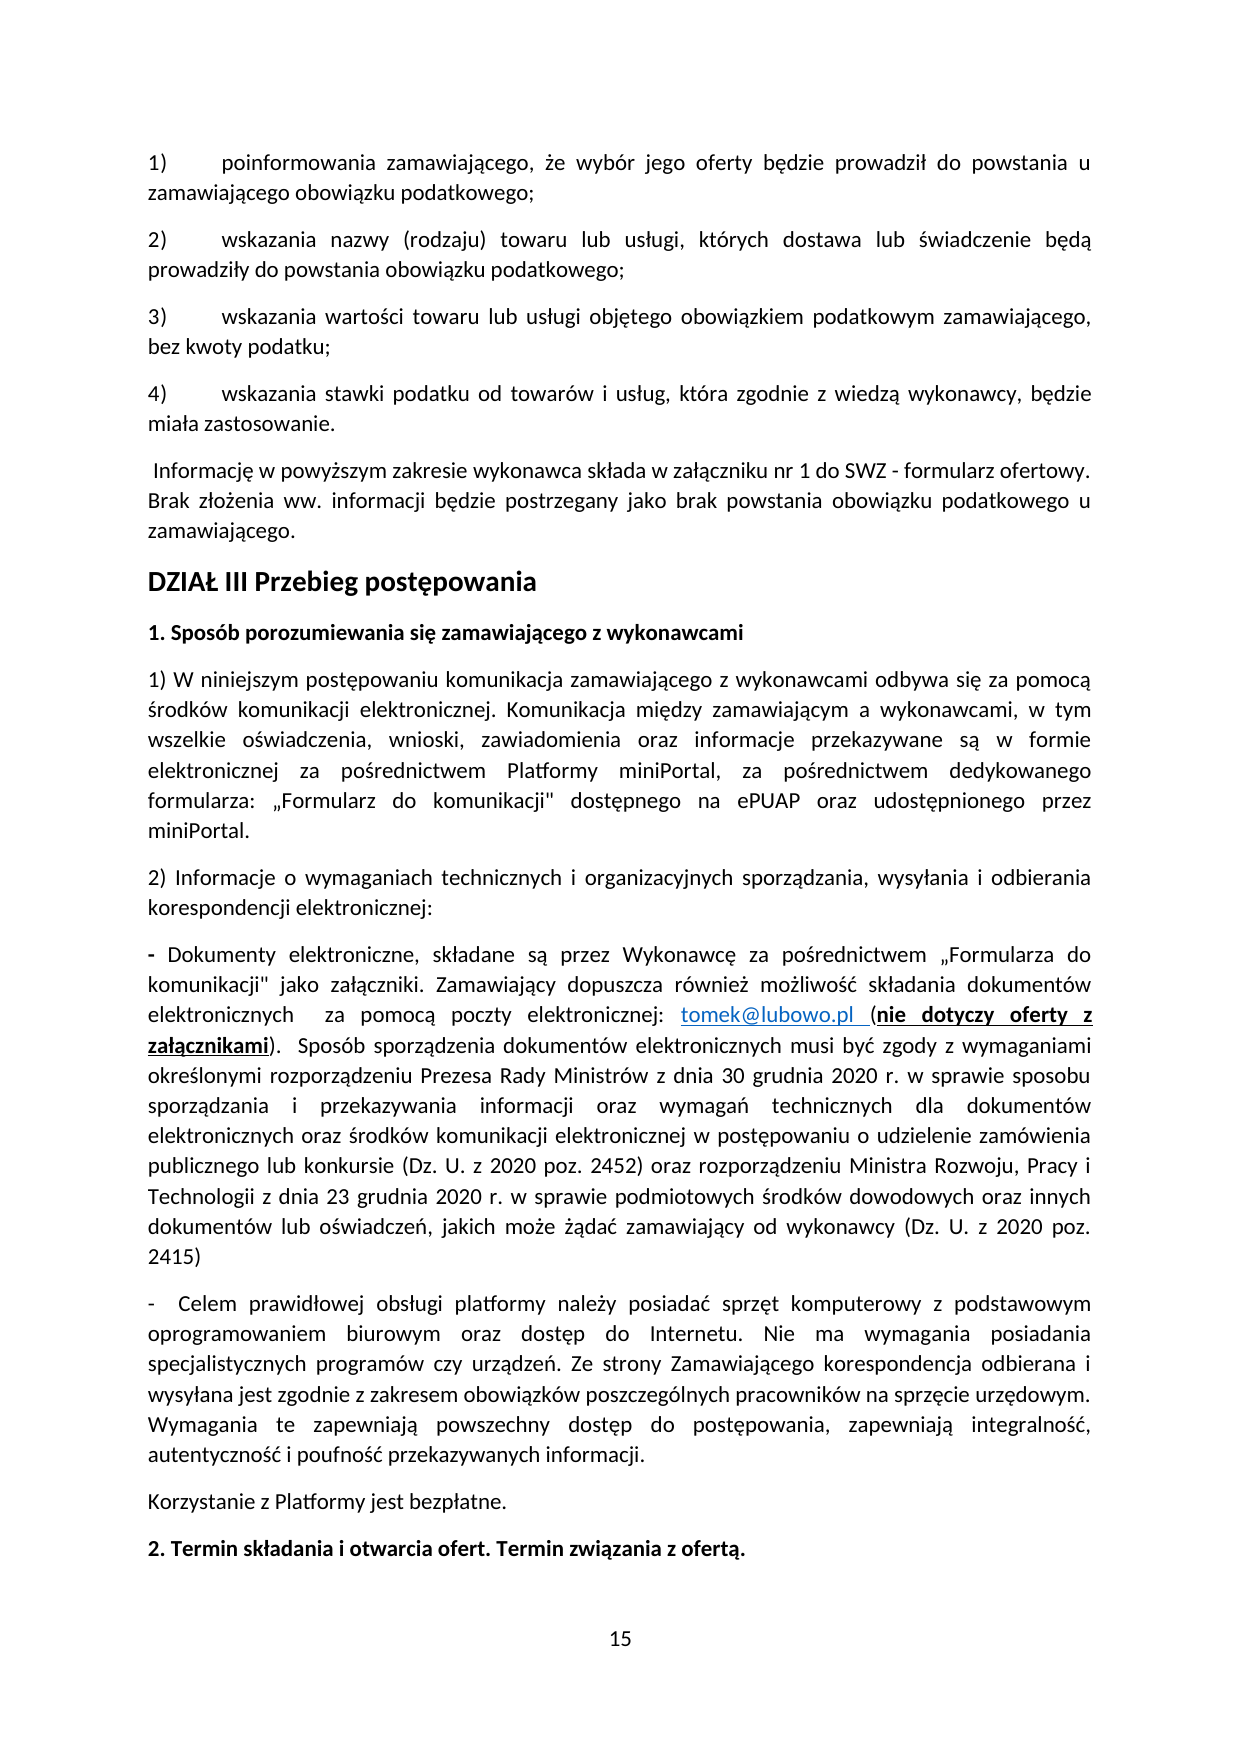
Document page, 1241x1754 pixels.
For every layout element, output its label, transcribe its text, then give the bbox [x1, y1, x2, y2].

text - Dokumenty elektroniczne, składane są przez Wykonawcę za pośrednictwem „Formularza do komunikacji" jako załączniki. Zamawiający dopuszcza również możliwość składania dokumentów elektronicznych za pomocą poczty elektronicznej: tomek@lubowo.pl (nie dotyczy oferty z załącznikami). Sposób sporządzenia dokumentów elektronicznych musi być zgody z wymaganiami określonymi rozporządzeniu Prezesa Rady Ministrów z dnia 30 grudnia 2020 r. w sprawie sposobu sporządzania i przekazywania informacji oraz wymagań technicznych dla dokumentów elektronicznych oraz środków komunikacji elektronicznej w postępowaniu o udzielenie zamówienia publicznego lub konkursie (Dz. U. z 2020 poz. 2452) oraz rozporządzeniu Ministra Rozwoju, Pracy i Technologii z dnia 23 grudnia 2020 r. w sprawie podmiotowych środków dowodowych oraz innych dokumentów lub oświadczeń, jakich może żądać zamawiający od wykonawcy (Dz. U. z 2020 poz. 2415) [148, 940, 1093, 1270]
list poinformowania zamawiającego, że wybór jego oferty będzie prowadził do powstania u zamawiającego obowiązku podatkowego; [148, 148, 1093, 206]
text Korzystanie z Platformy jest bezpłatne. [148, 1487, 1093, 1515]
text DZIAŁ III Przebieg postępowania [148, 563, 1093, 599]
list wskazania stawki podatku od towarów i usług, która zgodnie z wiedzą wykonawcy, będzie miała zastosowanie. [148, 379, 1093, 437]
list wskazania nazwy (rodzaju) towaru lub usługi, których dostawa lub świadczenie będą prowadziły do powstania obowiązku podatkowego; [148, 225, 1093, 283]
text - Celem prawidłowej obsługi platformy należy posiadać sprzęt komputerowy z podstawowym oprogramowaniem biurowym oraz dostęp do Internetu. Nie ma wymagania posiadania specjalistycznych programów czy urządzeń. Ze strony Zamawiającego korespondencja odbierana i wysyłana jest zgodnie z zakresem obowiązków poszczególnych pracowników na sprzęcie urzędowym. Wymagania te zapewniają powszechny dostęp do postępowania, zapewniają integralność, autentyczność i poufność przekazywanych informacji. [148, 1289, 1093, 1468]
text 1. Sposób porozumiewania się zamawiającego z wykonawcami [148, 618, 1093, 646]
text 2. Termin składania i otwarcia ofert. Termin związania z ofertą. [148, 1534, 1093, 1562]
text Informację w powyższym zakresie wykonawca składa w załączniku nr 1 do SWZ - formularz ofertowy. Brak złożenia ww. informacji będzie postrzegany jako brak powstania obowiązku podatkowego u zamawiającego. [148, 456, 1093, 544]
text 2) Informacje o wymaganiach technicznych i organizacyjnych sporządzania, wysyłania i odbierania korespondencji elektronicznej: [148, 863, 1093, 921]
list wskazania wartości towaru lub usługi objętego obowiązkiem podatkowym zamawiającego, bez kwoty podatku; [148, 302, 1093, 360]
text 1) W niniejszym postępowaniu komunikacja zamawiającego z wykonawcami odbywa się za pomocą środków komunikacji elektronicznej. Komunikacja między zamawiającym a wykonawcami, w tym wszelkie oświadczenia, wnioski, zawiadomienia oraz informacje przekazywane są w formie elektronicznej za pośrednictwem Platformy miniPortal, za pośrednictwem dedykowanego formularza: „Formularz do komunikacji" dostępnego na ePUAP oraz udostępnionego przez miniPortal. [148, 665, 1093, 844]
